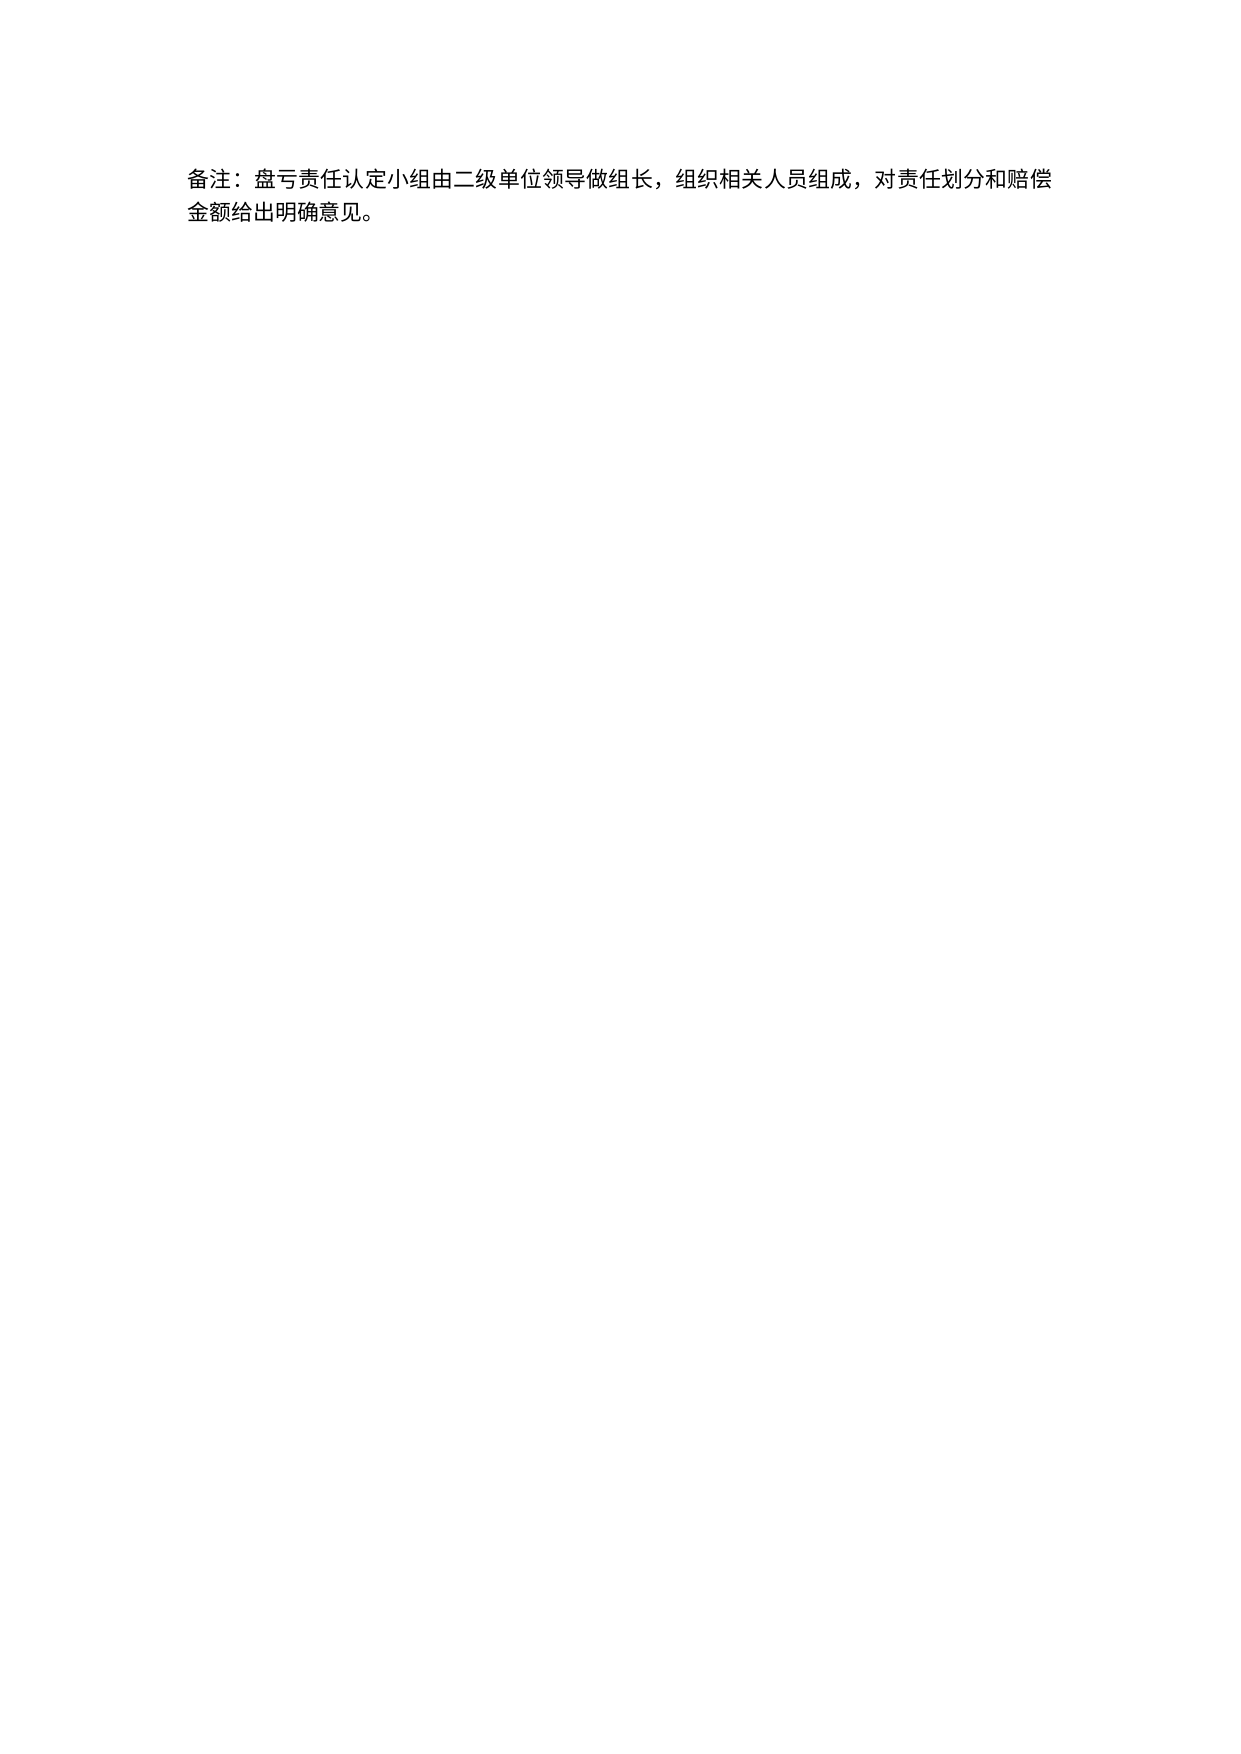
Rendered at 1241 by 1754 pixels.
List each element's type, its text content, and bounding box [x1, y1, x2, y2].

text 备注：盘亏责任认定小组由二级单位领导做组长，组织相关人员组成，对责任划分和赔偿金额给出明确意见。 [187, 162, 1053, 227]
